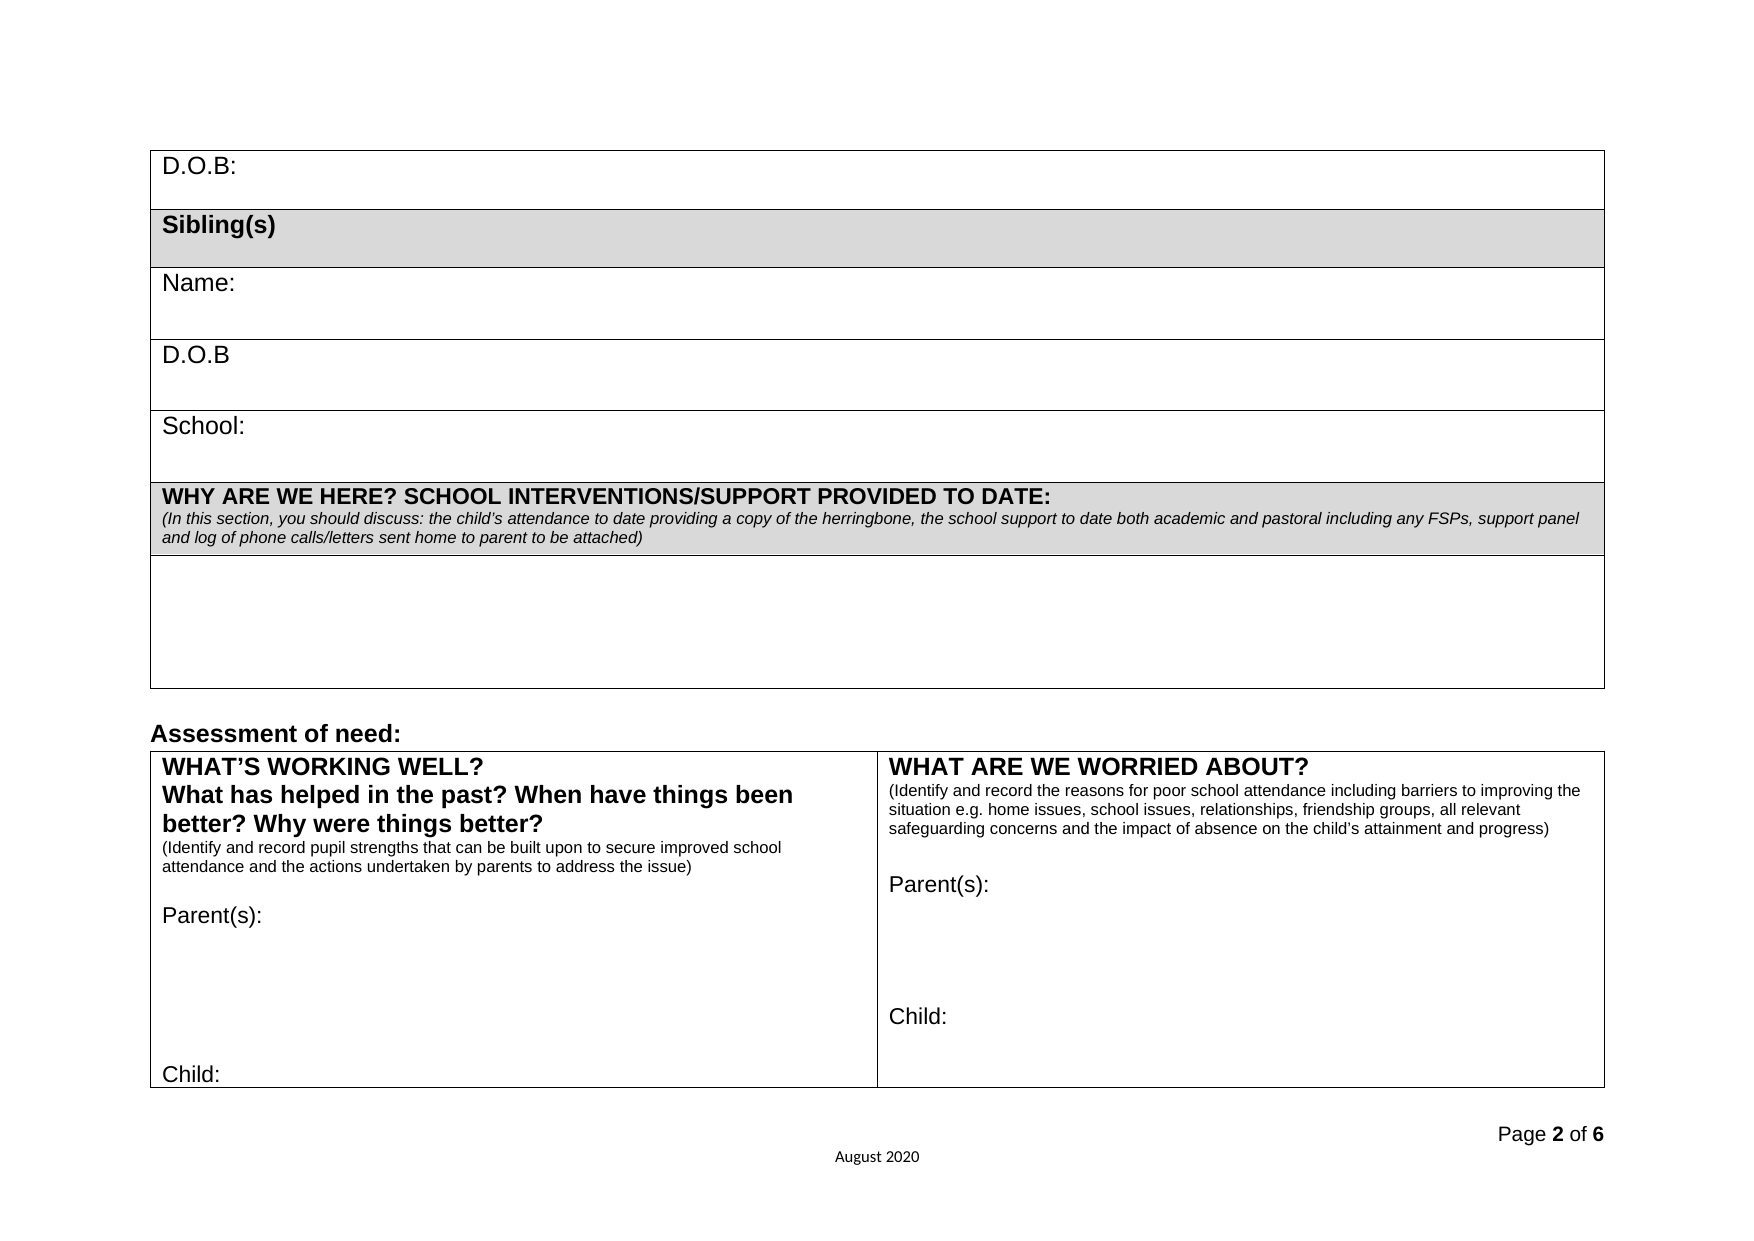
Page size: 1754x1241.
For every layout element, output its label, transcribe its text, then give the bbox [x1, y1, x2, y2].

table_cell WHY ARE WE HERE? SCHOOL INTERVENTIONS/SUPPORT PROVIDED TO DATE: (In this section, you should discuss: the child’s attendance to date providing a copy of the herringbone, the school support to date both academic and pastoral including any FSPs, support panel and log of phone calls/letters sent home to parent to be attached) [151, 483, 1604, 554]
text Assessment of need: [150, 719, 1604, 748]
table_cell D.O.B: [151, 151, 1604, 208]
table_cell D.O.B [151, 340, 1604, 410]
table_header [151, 752, 877, 1087]
table_cell [151, 556, 1604, 687]
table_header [878, 752, 1604, 1087]
table_cell Sibling(s) [151, 210, 1604, 267]
table_cell Name: [151, 268, 1604, 339]
table_cell School: [151, 411, 1604, 482]
